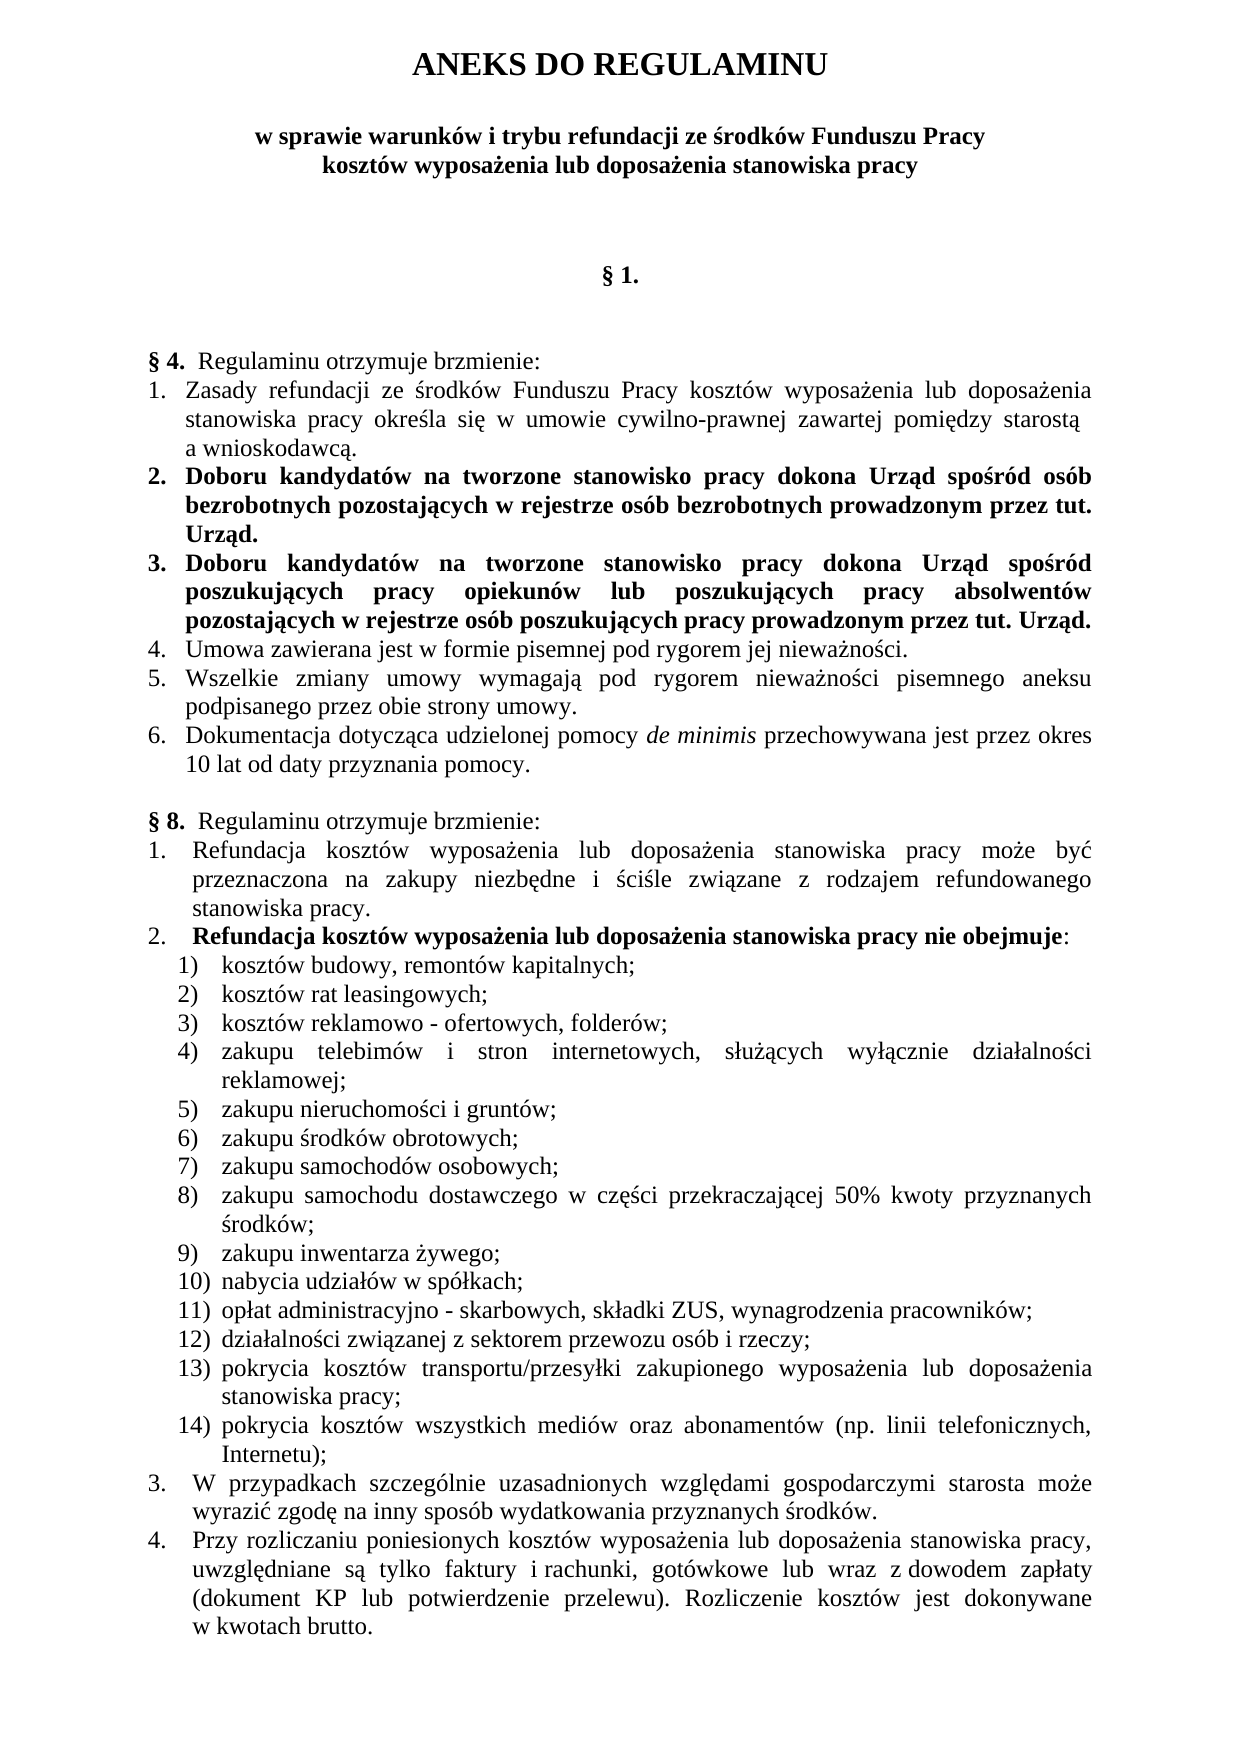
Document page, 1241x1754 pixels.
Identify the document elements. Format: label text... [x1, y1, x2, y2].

list Doboru kandydatów na tworzone stanowisko pracy dokona Urząd spośród osób bezrobotnych pozostających w rejestrze osób bezrobotnych prowadzonym przez tut. Urząd. [148, 461, 1093, 548]
list Refundacja kosztów wyposażenia lub doposażenia stanowiska pracy nie obejmuje: [148, 921, 1093, 950]
list Umowa zawierana jest w formie pisemnej pod rygorem jej nieważności. [148, 634, 1093, 663]
list Przy rozliczaniu poniesionych kosztów wyposażenia lub doposażenia stanowiska pracy, uwzględniane są tylko faktury i rachunki, gotówkowe lub wraz z dowodem zapłaty (dokument KP lub potwierdzenie przelewu). Rozliczenie kosztów jest dokonywane w kwotach brutto. [148, 1525, 1093, 1640]
list W przypadkach szczególnie uzasadnionych względami gospodarczymi starosta może wyrazić zgodę na inny sposób wydatkowania przyznanych środków. [148, 1468, 1093, 1525]
list pokrycia kosztów transportu/przesyłki zakupionego wyposażenia lub doposażenia stanowiska pracy; [177, 1353, 1093, 1410]
list pokrycia kosztów wszystkich mediów oraz abonamentów (np. linii telefonicznych, Internetu); [177, 1410, 1093, 1468]
list zakupu nieruchomości i gruntów; [177, 1094, 1093, 1123]
list Doboru kandydatów na tworzone stanowisko pracy dokona Urząd spośród poszukujących pracy opiekunów lub poszukujących pracy absolwentów pozostających w rejestrze osób poszukujących pracy prowadzonym przez tut. Urząd. [148, 548, 1093, 634]
text § 1. [148, 260, 1093, 289]
list Refundacja kosztów wyposażenia lub doposażenia stanowiska pracy może być przeznaczona na zakupy niezbędne i ściśle związane z rodzajem refundowanego stanowiska pracy. [148, 835, 1093, 921]
text kosztów wyposażenia lub doposażenia stanowiska pracy [148, 150, 1093, 178]
list kosztów rat leasingowych; [177, 979, 1093, 1008]
list Zasady refundacji ze środków Funduszu Pracy kosztów wyposażenia lub doposażenia stanowiska pracy określa się w umowie cywilno-prawnej zawartej pomiędzy starostą a wnioskodawcą. [148, 375, 1093, 461]
list opłat administracyjno - skarbowych, składki ZUS, wynagrodzenia pracowników; [177, 1295, 1093, 1324]
list kosztów budowy, remontów kapitalnych; [177, 950, 1093, 979]
text § 4. Regulaminu otrzymuje brzmienie: [148, 346, 1093, 375]
list Wszelkie zmiany umowy wymagają pod rygorem nieważności pisemnego aneksu podpisanego przez obie strony umowy. [148, 663, 1093, 720]
list nabycia udziałów w spółkach; [177, 1266, 1093, 1295]
list zakupu inwentarza żywego; [177, 1238, 1093, 1266]
list zakupu środków obrotowych; [177, 1123, 1093, 1151]
list zakupu samochodów osobowych; [177, 1151, 1093, 1180]
text § 8. Regulaminu otrzymuje brzmienie: [148, 806, 1093, 835]
title ANEKS DO REGULAMINU [148, 44, 1093, 83]
text w sprawie warunków i trybu refundacji ze środków Funduszu Pracy [148, 121, 1093, 150]
list kosztów reklamowo - ofertowych, folderów; [177, 1008, 1093, 1036]
list zakupu telebimów i stron internetowych, służących wyłącznie działalności reklamowej; [177, 1036, 1093, 1094]
list Dokumentacja dotycząca udzielonej pomocy de minimis przechowywana jest przez okres 10 lat od daty przyznania pomocy. [148, 720, 1093, 778]
list zakupu samochodu dostawczego w części przekraczającej 50% kwoty przyznanych środków; [177, 1180, 1093, 1238]
list działalności związanej z sektorem przewozu osób i rzeczy; [177, 1324, 1093, 1353]
